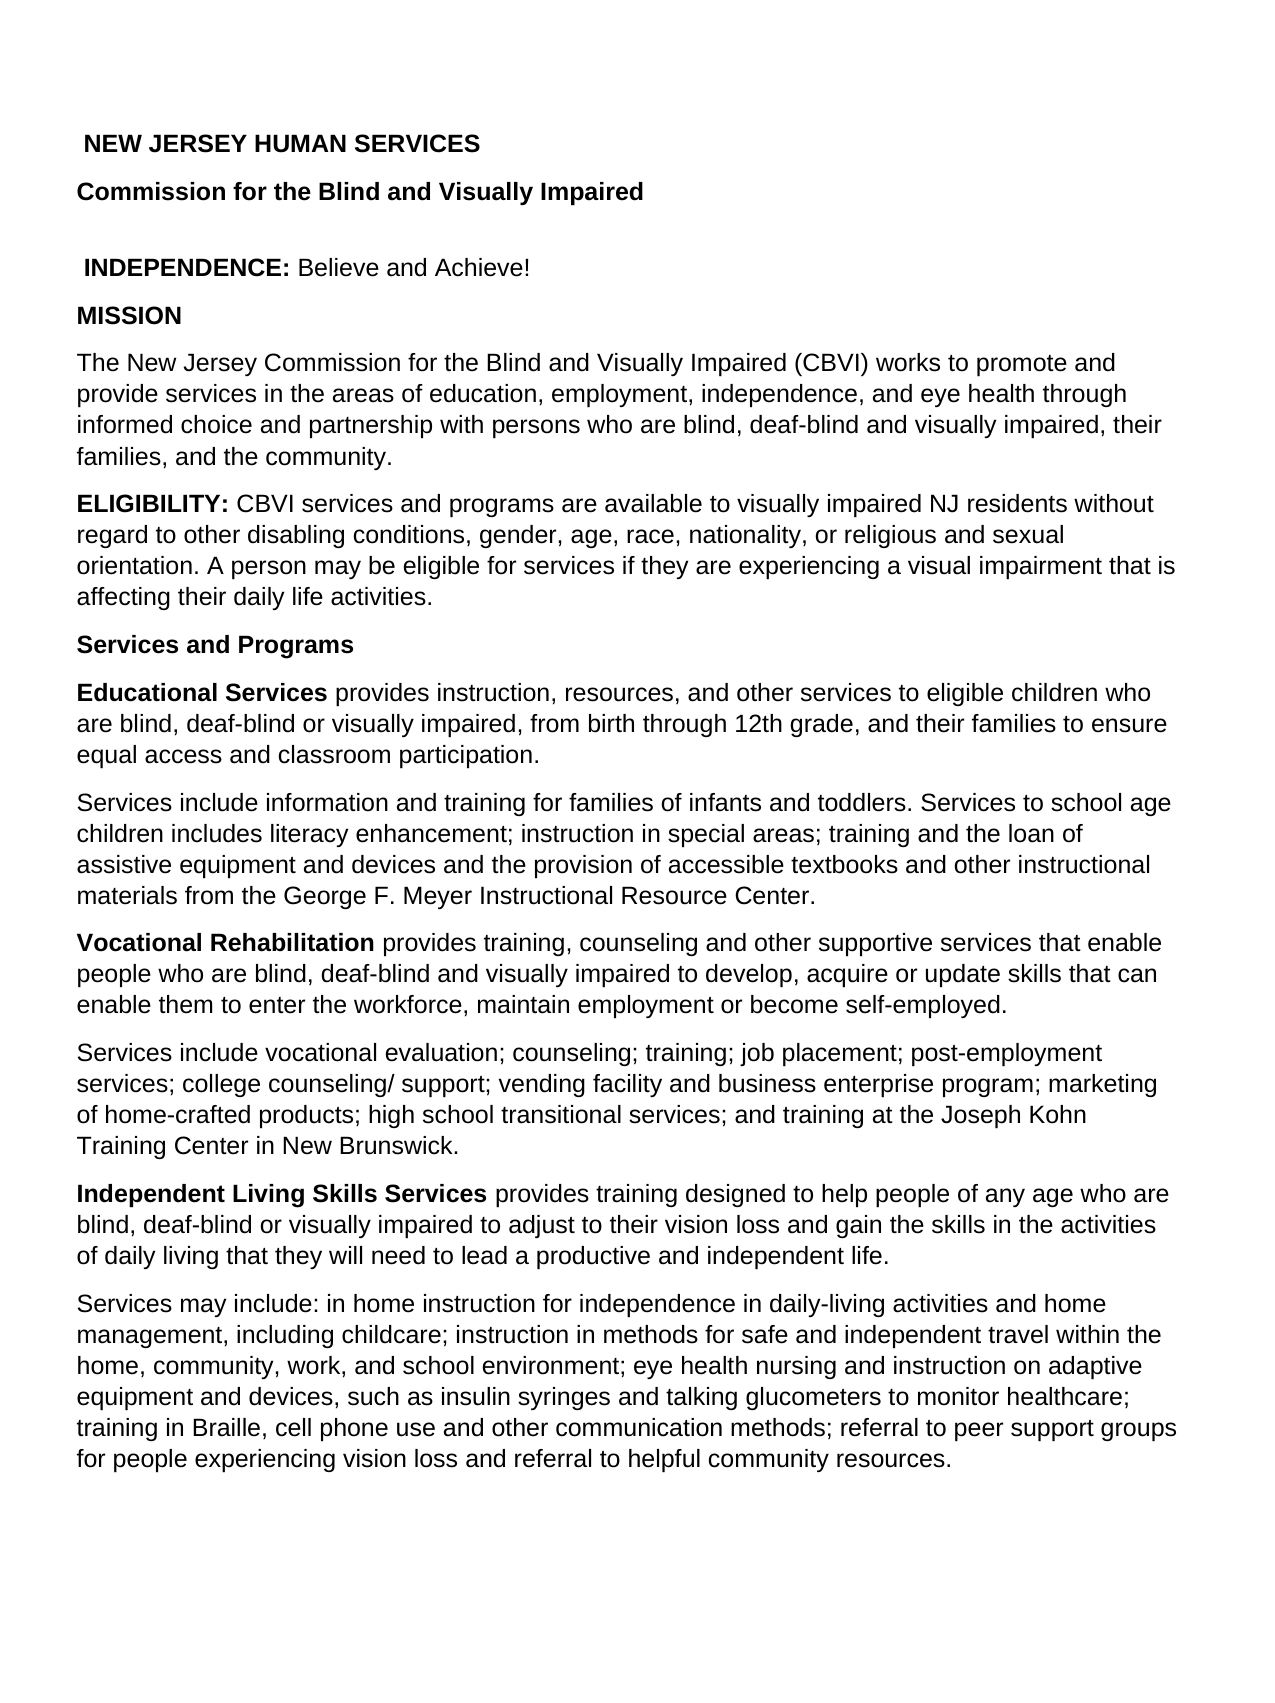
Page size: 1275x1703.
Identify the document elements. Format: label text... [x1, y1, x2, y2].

text Educational Services provides instruction, resources, and other services to eligible children who are blind, deaf-blind or visually impaired, from birth through 12th grade, and their families to ensure equal access and classroom participation. [76, 678, 1181, 769]
text The New Jersey Commission for the Blind and Visually Impaired (CBVI) works to promote and provide services in the areas of education, employment, independence, and eye health through informed choice and partnership with persons who are blind, deaf-blind and visually impaired, their families, and the community. [76, 348, 1181, 470]
text Services may include: in home instruction for independence in daily-living activities and home management, including childcare; instruction in methods for safe and independent travel within the home, community, work, and school environment; eye health nursing and instruction on adaptive equipment and devices, such as insulin syringes and talking glucometers to monitor healthcare; training in Braille, cell phone use and other communication methods; referral to peer support groups for people experiencing vision loss and referral to helpful community resources. [76, 1289, 1181, 1473]
text Vocational Rehabilitation provides training, counseling and other supportive services that enable people who are blind, deaf-blind and visually impaired to develop, acquire or update skills that can enable them to enter the workforce, maintain employment or become self-employed. [76, 928, 1181, 1019]
text Independent Living Skills Services provides training designed to help people of any age who are blind, deaf-blind or visually impaired to adjust to their vision loss and gain the skills in the activities of daily living that they will need to lead a productive and independent life. [76, 1179, 1181, 1270]
text Services include vocational evaluation; counseling; training; job placement; post-employment services; college counseling/ support; vending facility and business enterprise program; marketing of home-crafted products; high school transitional services; and training at the Joseph Kohn Training Center in New Brunswick. [76, 1038, 1181, 1160]
text Services and Programs [76, 630, 1181, 659]
text Commission for the Blind and Visually Impaired [76, 177, 1181, 205]
text MISSION [76, 301, 1181, 329]
text INDEPENDENCE: Believe and Achieve! [76, 253, 1181, 282]
text Services include information and training for families of infants and toddlers. Services to school age children includes literacy enhancement; instruction in special areas; training and the loan of assistive equipment and devices and the provision of accessible textbooks and other instructional materials from the George F. Meyer Instructional Resource Center. [76, 788, 1181, 909]
text ELIGIBILITY: CBVI services and programs are available to visually impaired NJ residents without regard to other disabling conditions, gender, age, race, nationality, or religious and sexual orientation. A person may be eligible for services if they are experiencing a visual impairment that is affecting their daily life activities. [76, 489, 1181, 611]
text NEW JERSEY HUMAN SERVICES [76, 129, 1181, 158]
